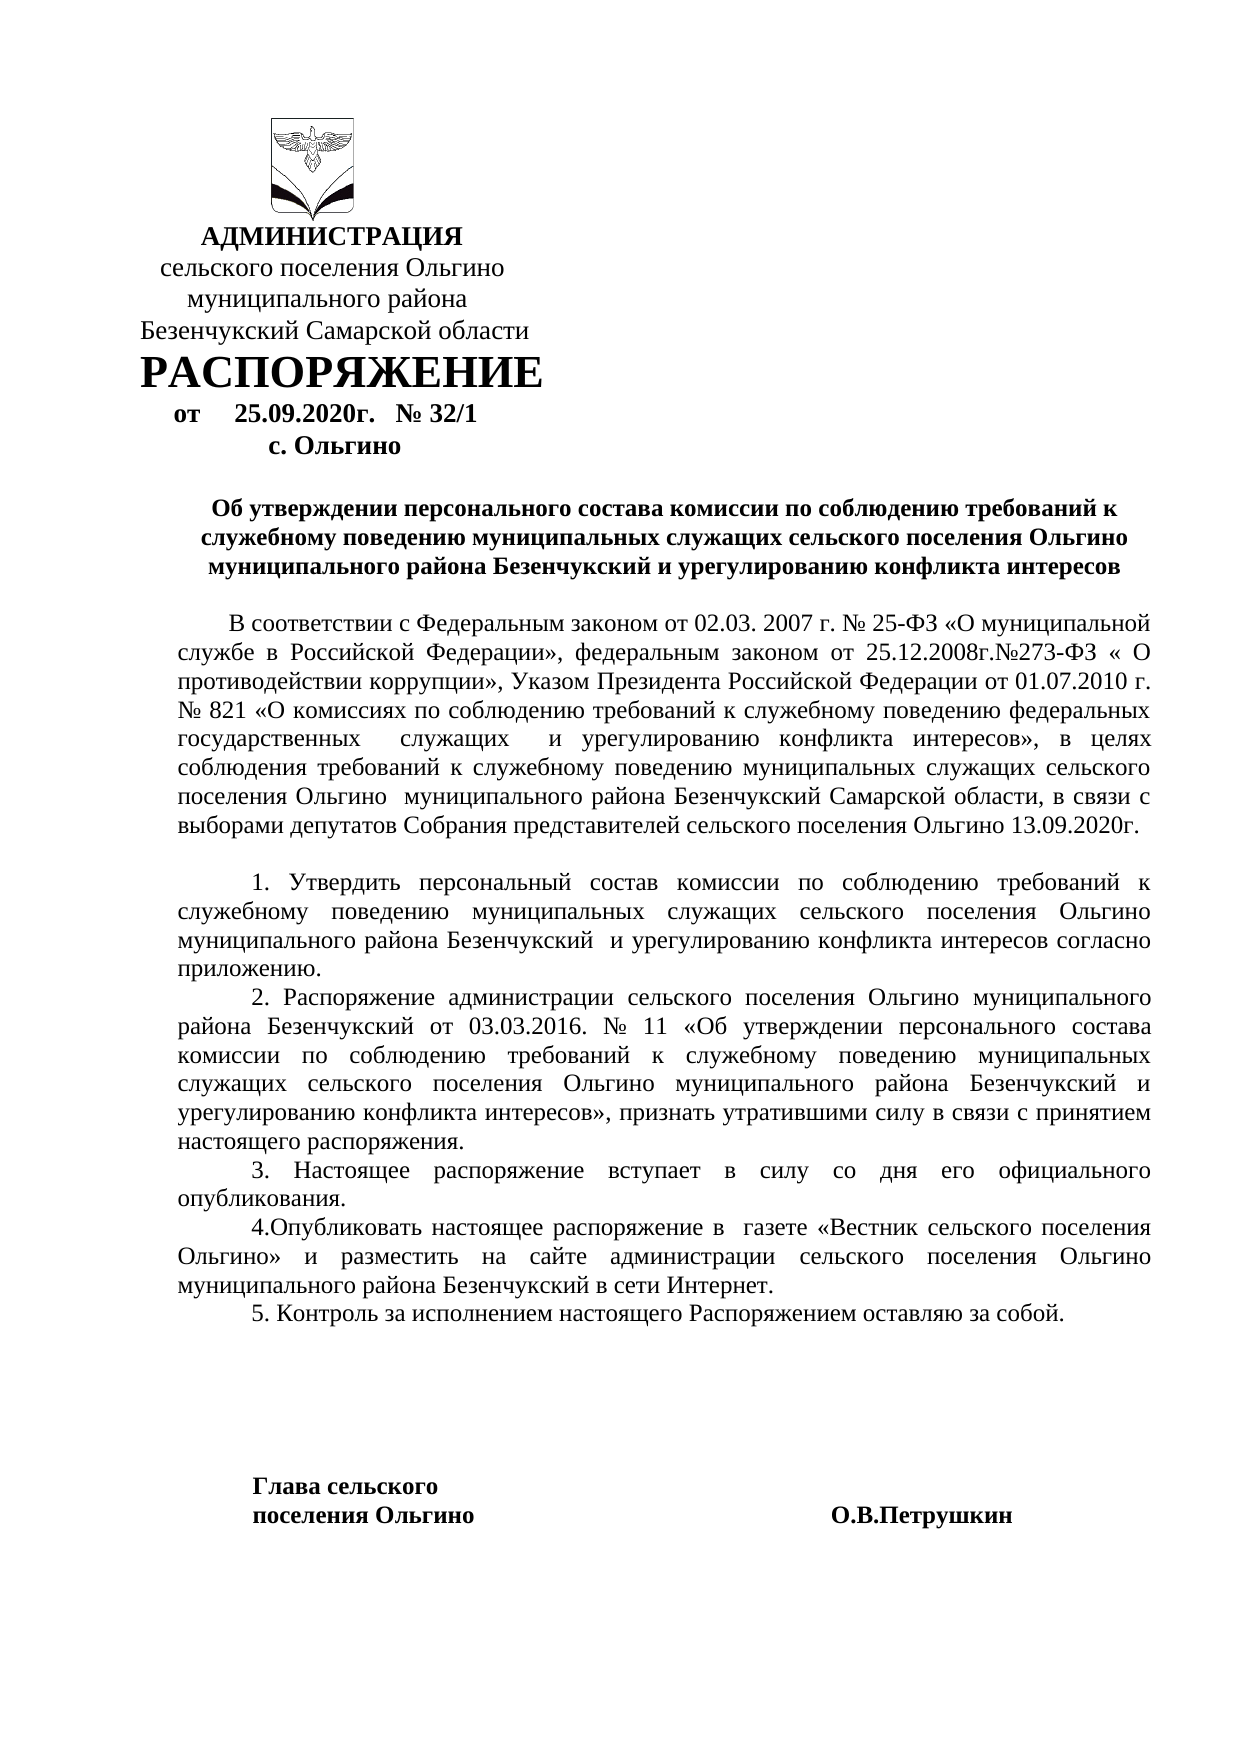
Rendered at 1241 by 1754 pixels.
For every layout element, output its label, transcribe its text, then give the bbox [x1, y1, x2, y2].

text поселения Ольгино О.В.Петрушкин [252, 1500, 1152, 1528]
text от 25.09.2020г. № 32/1 [140, 398, 1152, 429]
text сельского поселения Ольгино [140, 251, 1152, 283]
text РАСПОРЯЖЕНИЕ [140, 345, 1152, 398]
text Об утверждении персонального состава комиссии по соблюдению требований к служебному поведению муниципальных служащих сельского поселения Ольгино муниципального района Безенчукский и урегулированию конфликта интересов [177, 493, 1152, 580]
text муниципального района [140, 283, 1152, 314]
text 2. Распоряжение администрации сельского поселения Ольгино муниципального района Безенчукский от 03.03.2016. № 11 «Об утверждении персонального состава комиссии по соблюдению требований к служебному поведению муниципальных служащих сельского поселения Ольгино муниципального района Безенчукский и урегулированию конфликта интересов», признать утратившими силу в связи с принятием настоящего распоряжения. [177, 982, 1152, 1155]
text с. Ольгино [140, 429, 1152, 460]
picture [271, 118, 354, 221]
text Глава сельского [252, 1471, 1152, 1500]
text 3. Настоящее распоряжение вступает в силу со дня его официального опубликования. [177, 1155, 1152, 1212]
text 5. Контроль за исполнением настоящего Распоряжением оставляю за собой. [177, 1298, 1152, 1327]
text 4.Опубликовать настоящее распоряжение в газете «Вестник сельского поселения Ольгино» и разместить на сайте администрации сельского поселения Ольгино муниципального района Безенчукский в сети Интернет. [177, 1212, 1152, 1298]
text АДМИНИСТРАЦИЯ [140, 220, 1152, 251]
text В соответствии с Федеральным законом от 02.03. 2007 г. № 25-ФЗ «О муниципальной службе в Российской Федерации», федеральным законом от 25.12.2008г.№273-ФЗ « О противодействии коррупции», Указом Президента Российской Федерации от 01.07.2010 г. № 821 «О комиссиях по соблюдению требований к служебному поведению федеральных государственных служащих и урегулированию конфликта интересов», в целях соблюдения требований к служебному поведению муниципальных служащих сельского поселения Ольгино муниципального района Безенчукский Самарской области, в связи с выборами депутатов Собрания представителей сельского поселения Ольгино 13.09.2020г. [177, 608, 1152, 838]
text 1. Утвердить персональный состав комиссии по соблюдению требований к служебному поведению муниципальных служащих сельского поселения Ольгино муниципального района Безенчукский и урегулированию конфликта интересов согласно приложению. [177, 867, 1152, 982]
text Безенчукский Самарской области [140, 314, 1152, 345]
